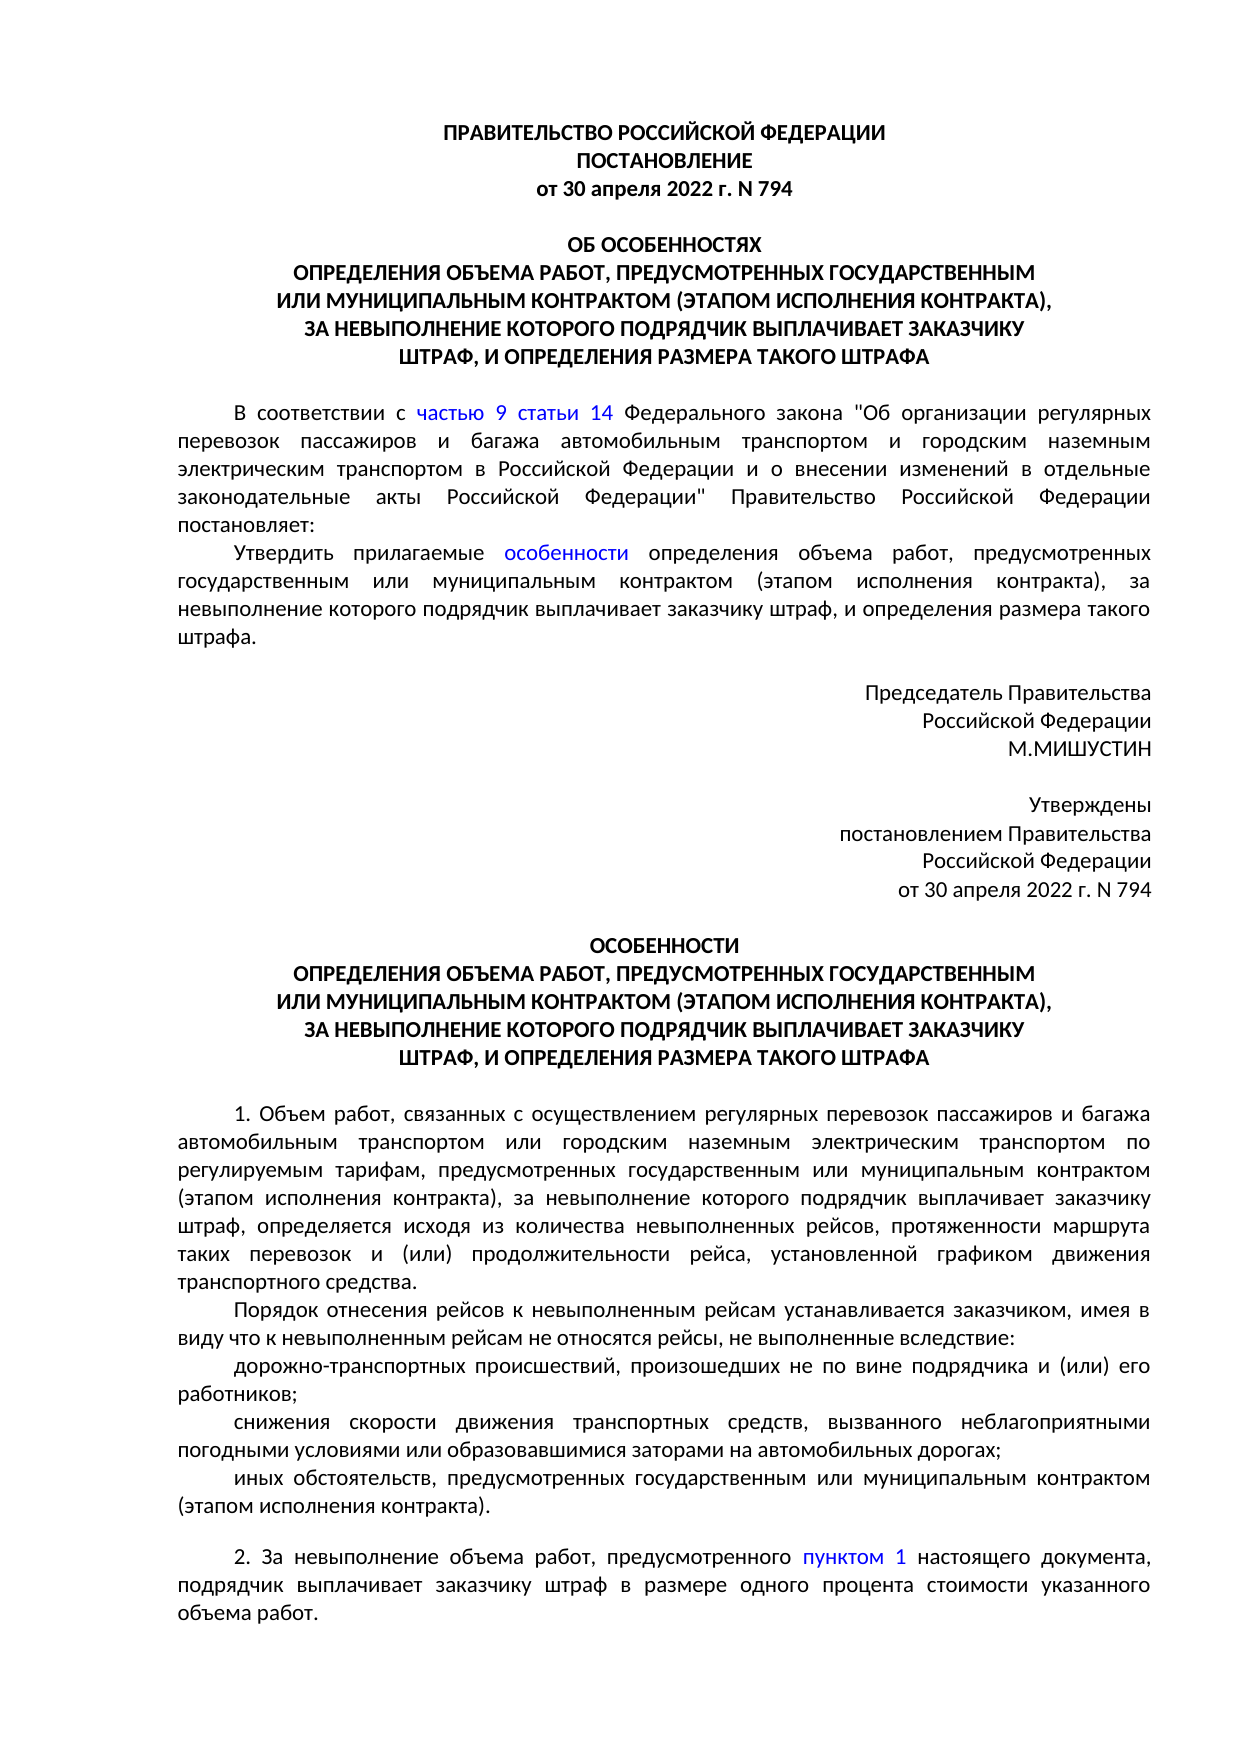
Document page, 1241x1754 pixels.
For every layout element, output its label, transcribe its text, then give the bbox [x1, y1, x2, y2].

title ШТРАФ, И ОПРЕДЕЛЕНИЯ РАЗМЕРА ТАКОГО ШТРАФА [177, 342, 1152, 370]
text В соответствии с частью 9 статьи 14 Федерального закона "Об организации регулярных перевозок пассажиров и багажа автомобильным транспортом и городским наземным электрическим транспортом в Российской Федерации и о внесении изменений в отдельные законодательные акты Российской Федерации" Правительство Российской Федерации постановляет: [177, 398, 1152, 538]
text Утверждены [177, 791, 1152, 819]
text иных обстоятельств, предусмотренных государственным или муниципальным контрактом (этапом исполнения контракта). [177, 1463, 1152, 1519]
text от 30 апреля 2022 г. N 794 [177, 875, 1152, 903]
title ЗА НЕВЫПОЛНЕНИЕ КОТОРОГО ПОДРЯДЧИК ВЫПЛАЧИВАЕТ ЗАКАЗЧИКУ [177, 1015, 1152, 1043]
text Российской Федерации [177, 707, 1152, 734]
text 1. Объем работ, связанных с осуществлением регулярных перевозок пассажиров и багажа автомобильным транспортом или городским наземным электрическим транспортом по регулируемым тарифам, предусмотренных государственным или муниципальным контрактом (этапом исполнения контракта), за невыполнение которого подрядчик выплачивает заказчику штраф, определяется исходя из количества невыполненных рейсов, протяженности маршрута таких перевозок и (или) продолжительности рейса, установленной графиком движения транспортного средства. [177, 1099, 1152, 1295]
text Российской Федерации [177, 847, 1152, 875]
title ПОСТАНОВЛЕНИЕ [177, 146, 1152, 174]
title ОБ ОСОБЕННОСТЯХ [177, 230, 1152, 258]
title ИЛИ МУНИЦИПАЛЬНЫМ КОНТРАКТОМ (ЭТАПОМ ИСПОЛНЕНИЯ КОНТРАКТА), [177, 286, 1152, 314]
title ОСОБЕННОСТИ [177, 931, 1152, 959]
text 2. За невыполнение объема работ, предусмотренного пунктом 1 настоящего документа, подрядчик выплачивает заказчику штраф в размере одного процента стоимости указанного объема работ. [177, 1542, 1152, 1626]
title ПРАВИТЕЛЬСТВО РОССИЙСКОЙ ФЕДЕРАЦИИ [177, 118, 1152, 146]
title ЗА НЕВЫПОЛНЕНИЕ КОТОРОГО ПОДРЯДЧИК ВЫПЛАЧИВАЕТ ЗАКАЗЧИКУ [177, 314, 1152, 342]
text постановлением Правительства [177, 819, 1152, 847]
title ОПРЕДЕЛЕНИЯ ОБЪЕМА РАБОТ, ПРЕДУСМОТРЕННЫХ ГОСУДАРСТВЕННЫМ [177, 959, 1152, 987]
title ШТРАФ, И ОПРЕДЕЛЕНИЯ РАЗМЕРА ТАКОГО ШТРАФА [177, 1043, 1152, 1071]
text снижения скорости движения транспортных средств, вызванного неблагоприятными погодными условиями или образовавшимися заторами на автомобильных дорогах; [177, 1407, 1152, 1463]
text М.МИШУСТИН [177, 734, 1152, 763]
title ИЛИ МУНИЦИПАЛЬНЫМ КОНТРАКТОМ (ЭТАПОМ ИСПОЛНЕНИЯ КОНТРАКТА), [177, 987, 1152, 1015]
text Председатель Правительства [177, 678, 1152, 707]
title ОПРЕДЕЛЕНИЯ ОБЪЕМА РАБОТ, ПРЕДУСМОТРЕННЫХ ГОСУДАРСТВЕННЫМ [177, 258, 1152, 286]
text дорожно-транспортных происшествий, произошедших не по вине подрядчика и (или) его работников; [177, 1351, 1152, 1407]
text Порядок отнесения рейсов к невыполненным рейсам устанавливается заказчиком, имея в виду что к невыполненным рейсам не относятся рейсы, не выполненные вследствие: [177, 1295, 1152, 1351]
text Утвердить прилагаемые особенности определения объема работ, предусмотренных государственным или муниципальным контрактом (этапом исполнения контракта), за невыполнение которого подрядчик выплачивает заказчику штраф, и определения размера такого штрафа. [177, 538, 1152, 651]
title от 30 апреля 2022 г. N 794 [177, 174, 1152, 202]
